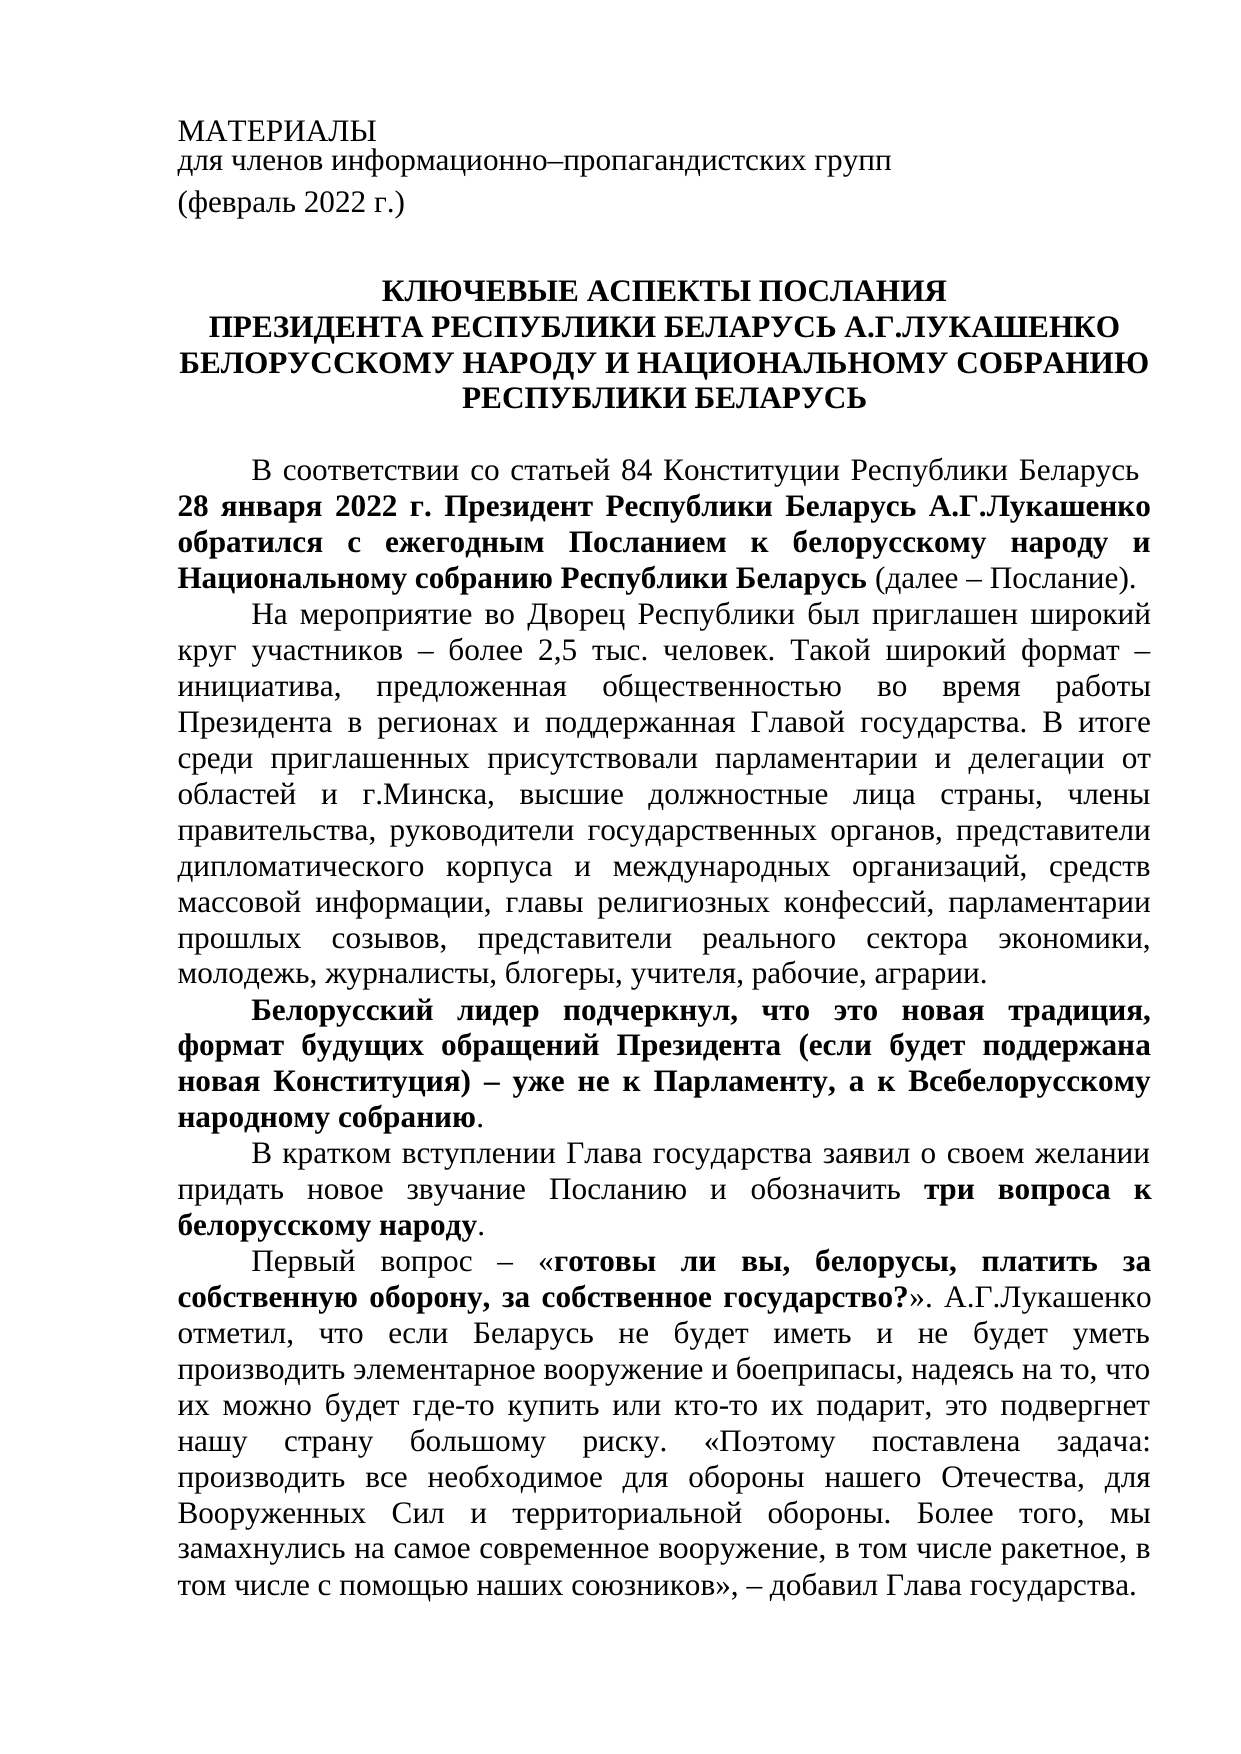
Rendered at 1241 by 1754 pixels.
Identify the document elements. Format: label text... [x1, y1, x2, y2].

text Белорусский лидер подчеркнул, что это новая традиция, формат будущих обращений Президента (если будет поддержана новая Конституция) – уже не к Парламенту, а к Всебелорусскому народному собранию. [177, 991, 1152, 1134]
text КЛЮЧЕВЫЕ АСПЕКТЫ ПОСЛАНИЯ [177, 272, 1152, 308]
text (февраль 2022 г.) [177, 189, 1152, 218]
text В соответствии со статьей 84 Конституции Республики Беларусь 28 января 2022 г. Президент Республики Беларусь А.Г.Лукашенко обратился с ежегодным Посланием к белорусскому народу и Национальному собранию Республики Беларусь (далее – Послание). [177, 452, 1152, 595]
text МАТЕРИАЛЫ [177, 118, 1152, 147]
text Первый вопрос – «готовы ли вы, белорусы, платить за собственную оборону, за собственное государство?». А.Г.Лукашенко отметил, что если Беларусь не будет иметь и не будет уметь производить элементарное вооружение и боеприпасы, надеясь на то, что их можно будет где-то купить или кто-то их подарит, это подвергнет нашу страну большому риску. «Поэтому поставлена задача: производить все необходимое для обороны нашего Отечества, для Вооруженных Сил и территориальной обороны. Более того, мы замахнулись на самое современное вооружение, в том числе ракетное, в том числе с помощью наших союзников», – добавил Глава государства. [177, 1242, 1152, 1602]
text ПРЕЗИДЕНТА РЕСПУБЛИКИ БЕЛАРУСЬ А.Г.ЛУКАШЕНКО БЕЛОРУССКОМУ НАРОДУ И НАЦИОНАЛЬНОМУ СОБРАНИЮ [177, 308, 1152, 380]
text для членов информационно–пропагандистских групп [177, 147, 1152, 176]
text На мероприятие во Дворец Республики был приглашен широкий круг участников – более 2,5 тыс. человек. Такой широкий формат – инициатива, предложенная общественностью во время работы Президента в регионах и поддержанная Главой государства. В итоге среди приглашенных присутствовали парламентарии и делегации от областей и г.Минска, высшие должностные лица страны, члены правительства, руководители государственных органов, представители дипломатического корпуса и международных организаций, средств массовой информации, главы религиозных конфессий, парламентарии прошлых созывов, представители реального сектора экономики, молодежь, журналисты, блогеры, учителя, рабочие, аграрии. [177, 595, 1152, 991]
text РЕСПУБЛИКИ БЕЛАРУСЬ [177, 380, 1152, 416]
text В кратком вступлении Глава государства заявил о своем желании придать новое звучание Посланию и обозначить три вопроса к белорусскому народу. [177, 1134, 1152, 1242]
